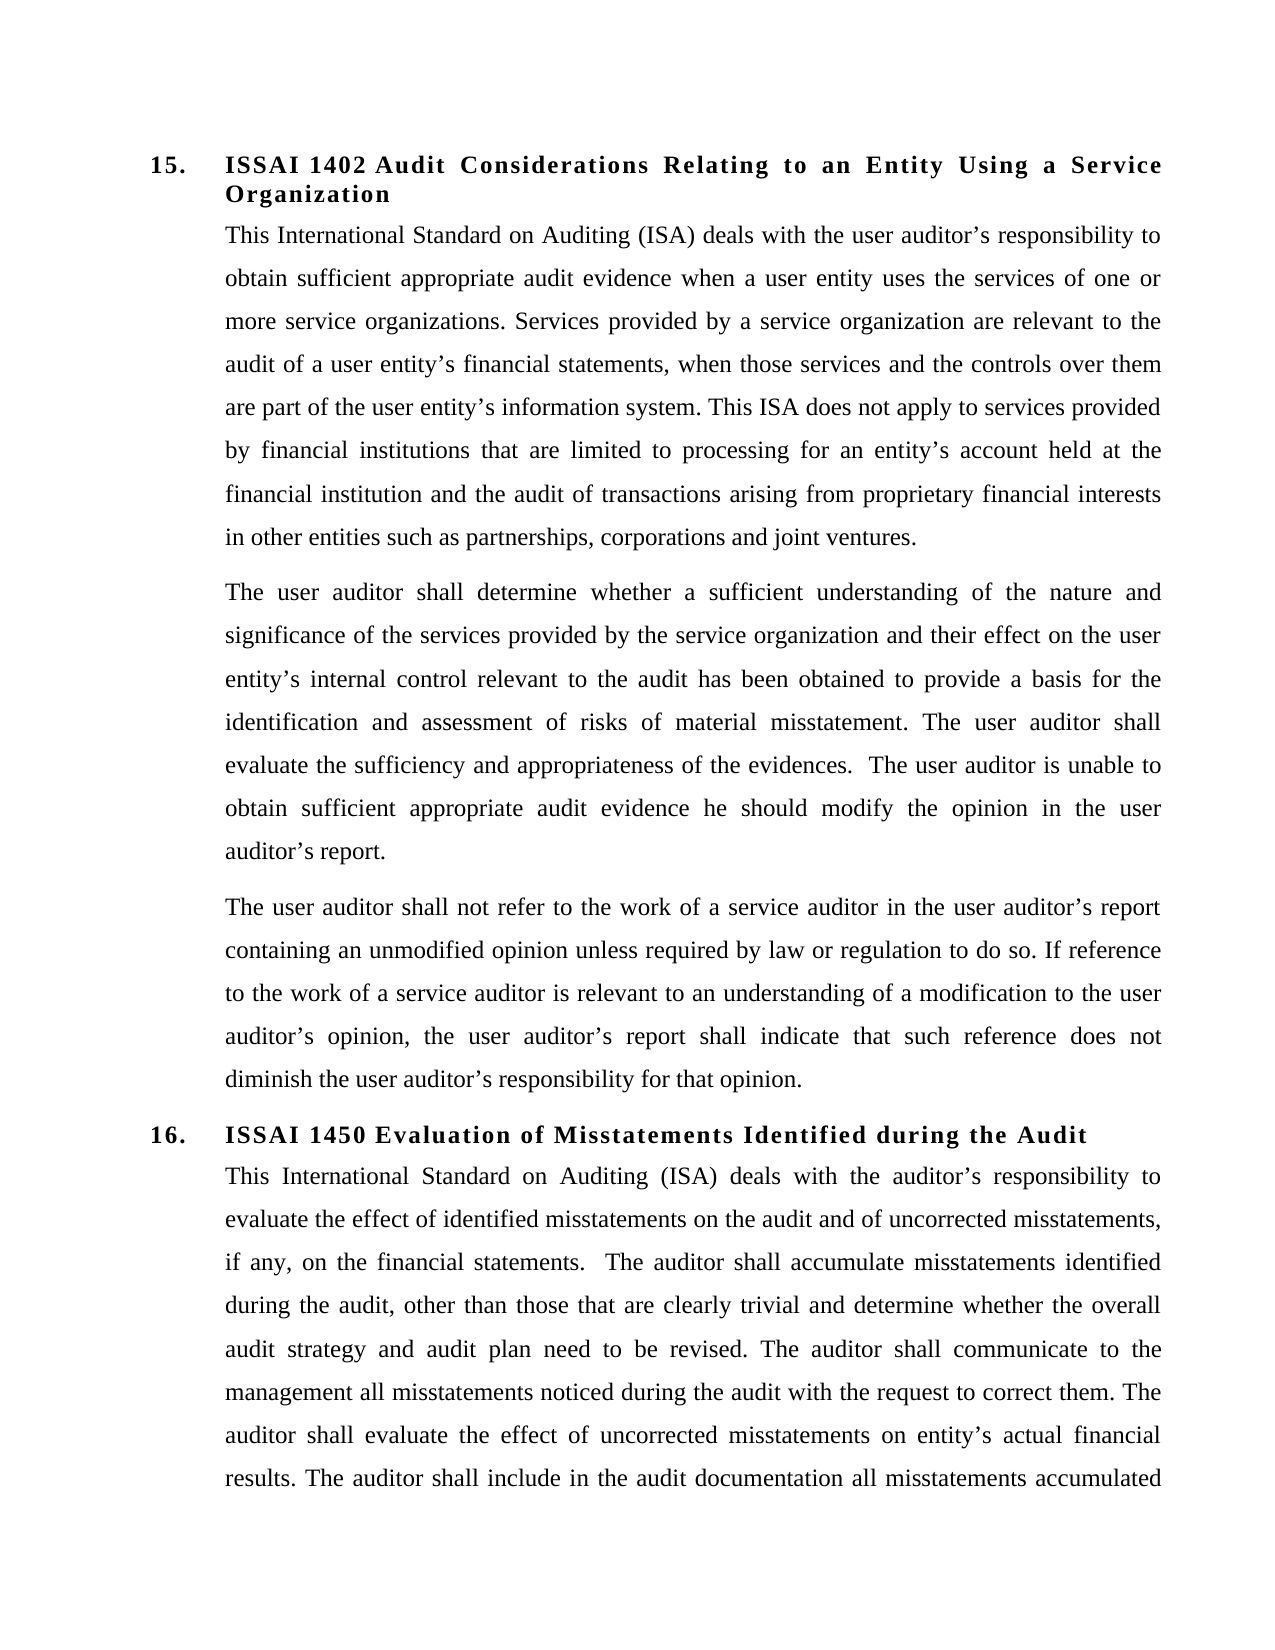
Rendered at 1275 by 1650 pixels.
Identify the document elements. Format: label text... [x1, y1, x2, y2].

subtitle ISSAI 1402 Audit Considerations Relating to an Entity Using a Service Organization [150, 150, 1162, 207]
text This International Standard on Auditing (ISA) deals with the user auditor’s responsibility to obtain sufficient appropriate audit evidence when a user entity uses the services of one or more service organizations. Services provided by a service organization are relevant to the audit of a user entity’s financial statements, when those services and the controls over them are part of the user entity’s information system. This ISA does not apply to services provided by financial institutions that are limited to processing for an entity’s account held at the financial institution and the audit of transactions arising from proprietary financial interests in other entities such as partnerships, corporations and joint ventures. [225, 220, 1162, 551]
subtitle ISSAI 1450 Evaluation of Misstatements Identified during the Audit [150, 1120, 1162, 1149]
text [225, 1161, 1162, 1492]
text The user auditor shall not refer to the work of a service auditor in the user auditor’s report containing an unmodified opinion unless required by law or regulation to do so. If reference to the work of a service auditor is relevant to an understanding of a modification to the user auditor’s opinion, the user auditor’s report shall indicate that such reference does not diminish the user auditor’s responsibility for that opinion. [225, 892, 1162, 1093]
text The user auditor shall determine whether a sufficient understanding of the nature and significance of the services provided by the service organization and their effect on the user entity’s internal control relevant to the audit has been obtained to provide a basis for the identification and assessment of risks of material misstatement. The user auditor shall evaluate the sufficiency and appropriateness of the evidences. The user auditor is unable to obtain sufficient appropriate audit evidence he should modify the opinion in the user auditor’s report. [225, 577, 1162, 865]
